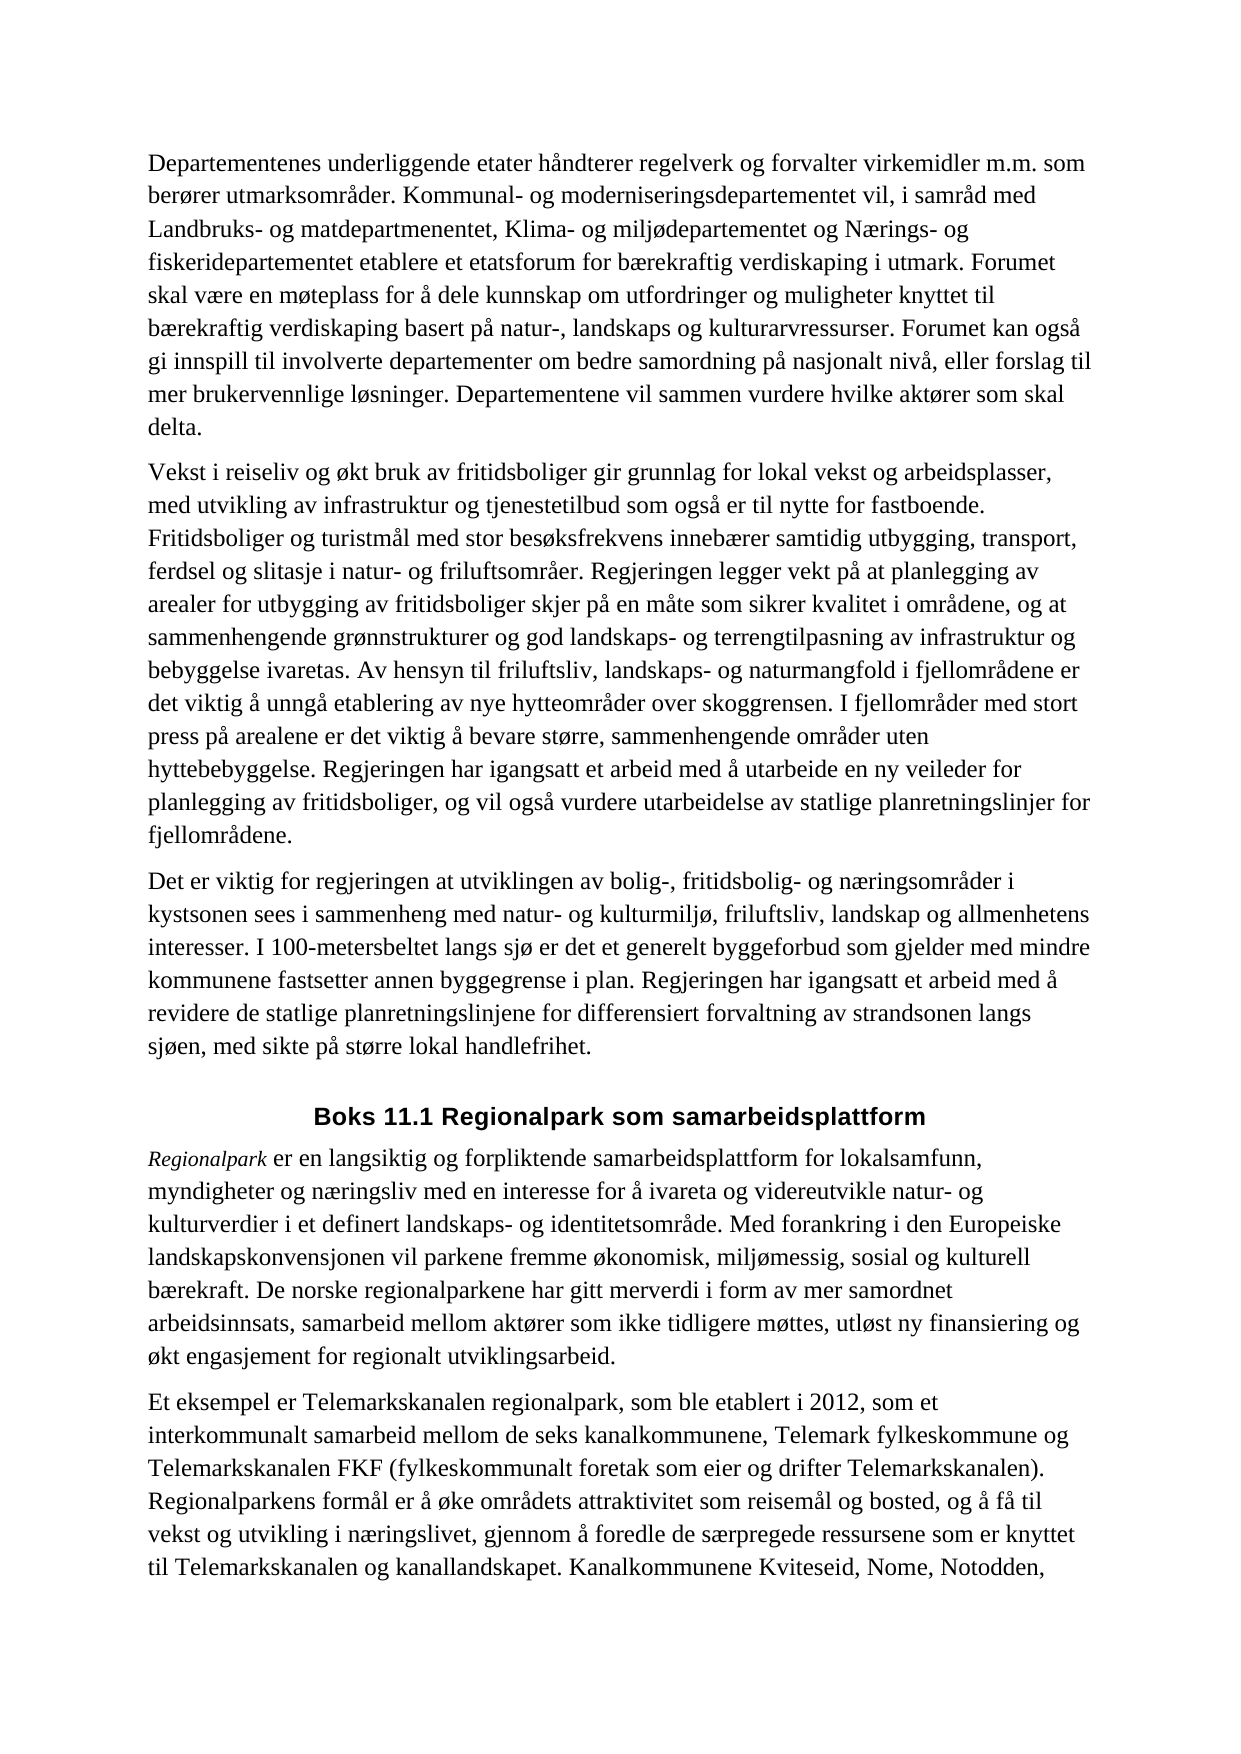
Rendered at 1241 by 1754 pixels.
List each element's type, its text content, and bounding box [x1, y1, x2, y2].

text Vekst i reiseliv og økt bruk av fritidsboliger gir grunnlag for lokal vekst og arbeidsplasser, med utvikling av infrastruktur og tjenestetilbud som også er til nytte for fastboende. Fritidsboliger og turistmål med stor besøksfrekvens innebærer samtidig utbygging, transport, ferdsel og slitasje i natur- og friluftsområer. Regjeringen legger vekt på at planlegging av arealer for utbygging av fritidsboliger skjer på en måte som sikrer kvalitet i områdene, og at sammenhengende grønnstrukturer og god landskaps- og terrengtilpasning av infrastruktur og bebyggelse ivaretas. Av hensyn til friluftsliv, landskaps- og naturmangfold i fjellområdene er det viktig å unngå etablering av nye hytteområder over skoggrensen. I fjellområder med stort press på arealene er det viktig å bevare større, sammenhengende områder uten hyttebebyggelse. Regjeringen har igangsatt et arbeid med å utarbeide en ny veileder for planlegging av fritidsboliger, og vil også vurdere utarbeidelse av statlige planretningslinjer for fjellområdene. [148, 457, 1093, 849]
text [148, 1387, 1093, 1581]
text Departementenes underliggende etater håndterer regelverk og forvalter virkemidler m.m. som berører utmarksområder. Kommunal- og moderniseringsdepartementet vil, i samråd med Landbruks- og matdepartmenentet, Klima- og miljødepartementet og Nærings- og fiskeridepartementet etablere et etatsforum for bærekraftig verdiskaping i utmark. Forumet skal være en møteplass for å dele kunnskap om utfordringer og muligheter knyttet til bærekraftig verdiskaping basert på natur-, landskaps og kulturarvressurser. Forumet kan også gi innspill til involverte departementer om bedre samordning på nasjonalt nivå, eller forslag til mer brukervennlige løsninger. Departementene vil sammen vurdere hvilke aktører som skal delta. [148, 148, 1093, 441]
text Det er viktig for regjeringen at utviklingen av bolig-, fritidsbolig- og næringsområder i kystsonen sees i sammenheng med natur- og kulturmiljø, friluftsliv, landskap og allmenhetens interesser. I 100-metersbeltet langs sjø er det et generelt byggeforbud som gjelder med mindre kommunene fastsetter annen byggegrense i plan. Regjeringen har igangsatt et arbeid med å revidere de statlige planretningslinjene for differensiert forvaltning av strandsonen langs sjøen, med sikte på større lokal handlefrihet. [148, 866, 1093, 1060]
text Regionalpark som samarbeidsplattform [148, 1102, 1093, 1130]
text Regionalpark er en langsiktig og forpliktende samarbeidsplattform for lokalsamfunn, myndigheter og næringsliv med en interesse for å ivareta og videreutvikle natur- og kulturverdier i et definert landskaps- og identitetsområde. Med forankring i den Europeiske landskapskonvensjonen vil parkene fremme økonomisk, miljømessig, sosial og kulturell bærekraft. De norske regionalparkene har gitt merverdi i form av mer samordnet arbeidsinnsats, samarbeid mellom aktører som ikke tidligere møttes, utløst ny finansiering og økt engasjement for regionalt utviklingsarbeid. [148, 1143, 1093, 1370]
